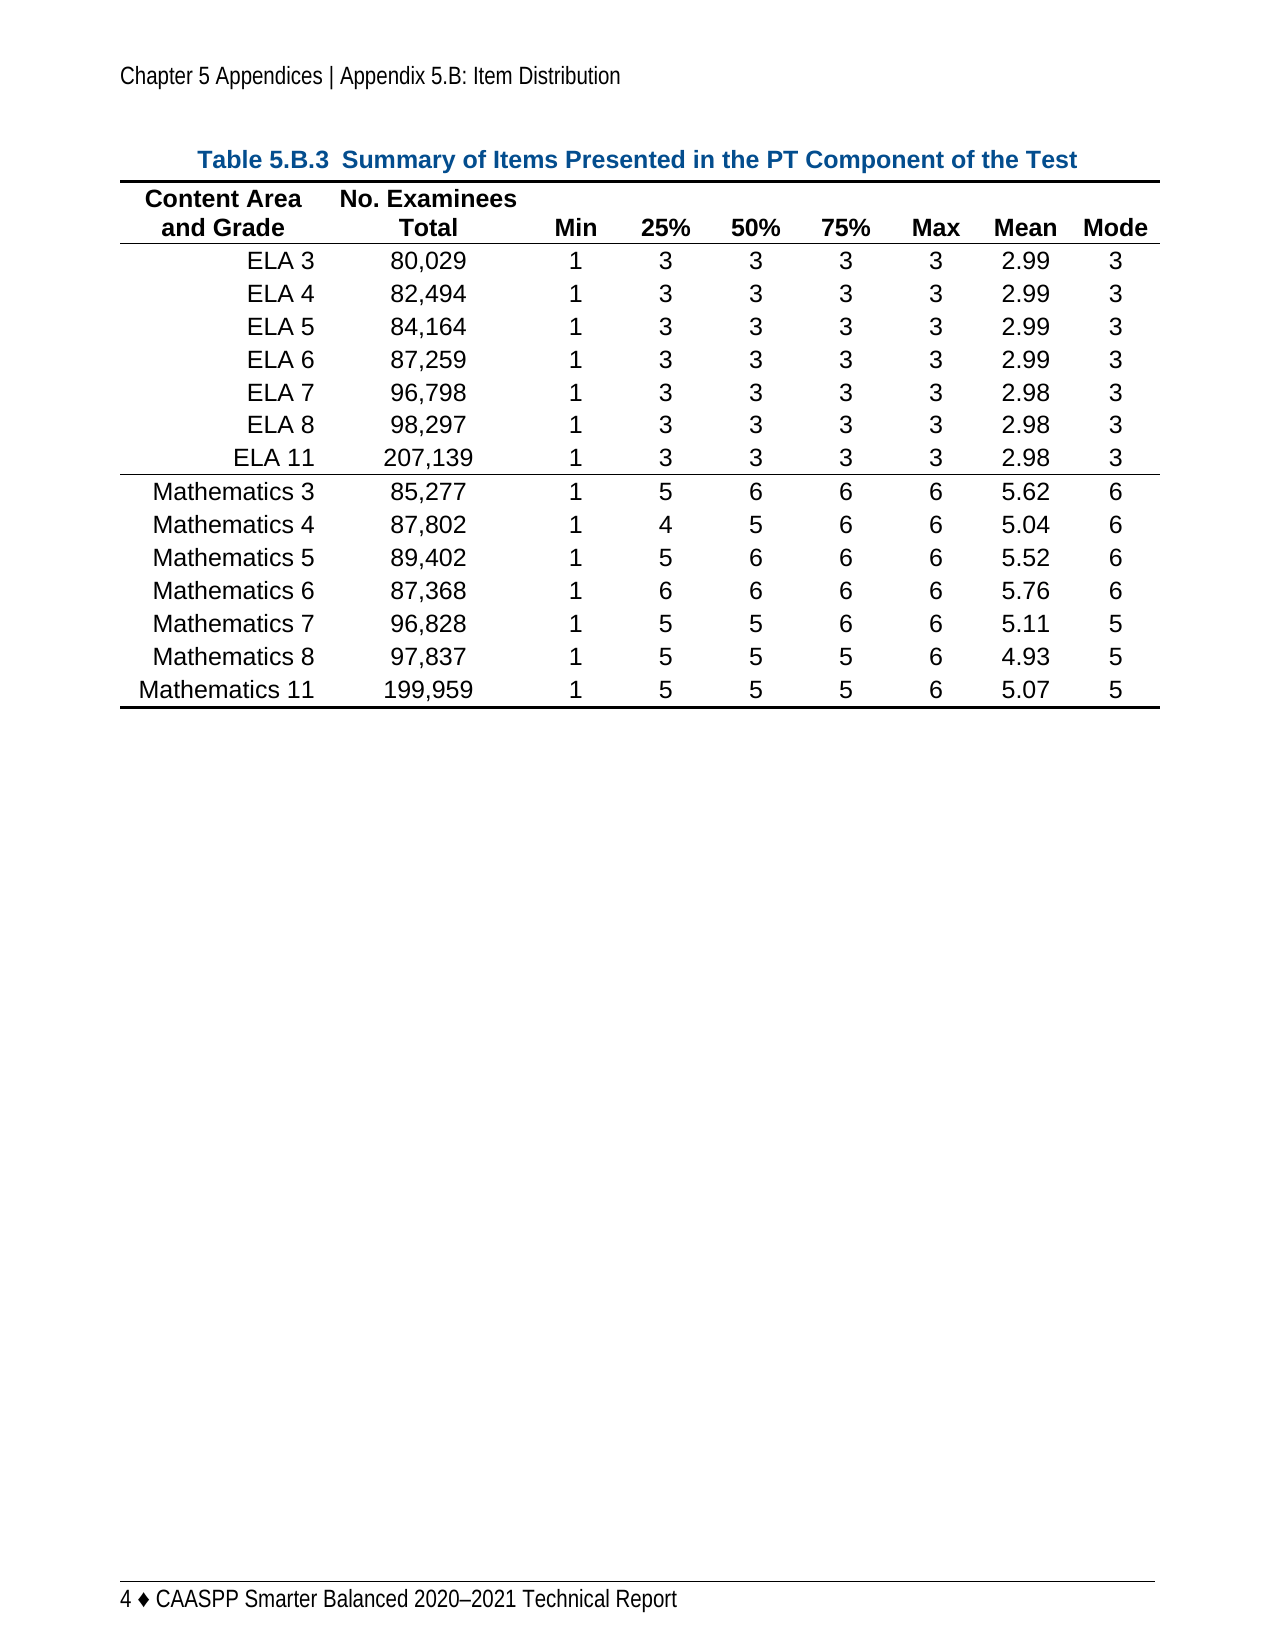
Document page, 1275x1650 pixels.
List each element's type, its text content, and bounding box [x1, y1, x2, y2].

table_cell 3 [801, 408, 891, 441]
table_cell 3 [711, 244, 801, 277]
table_cell 3 [891, 441, 981, 474]
table_cell 1 [531, 508, 621, 541]
table_cell 5.62 [981, 475, 1071, 508]
table_cell 5 [1071, 673, 1160, 706]
table_cell 3 [711, 310, 801, 342]
table_cell 3 [1071, 441, 1160, 474]
table_header No. Examinees Total [326, 183, 531, 243]
table_cell 1 [531, 673, 621, 706]
table_cell 89,402 [326, 541, 531, 574]
table_cell 97,837 [326, 640, 531, 673]
table_cell 1 [531, 310, 621, 342]
table_cell 6 [891, 541, 981, 574]
table_cell Mathematics 4 [120, 508, 326, 541]
table_cell 6 [801, 574, 891, 607]
table_cell 1 [531, 244, 621, 277]
table_cell 3 [711, 343, 801, 375]
table_cell 84,164 [326, 310, 531, 342]
table_cell 3 [711, 375, 801, 408]
table_cell ELA 11 [120, 441, 326, 474]
table_cell 4 [621, 508, 711, 541]
table_cell 87,368 [326, 574, 531, 607]
table_cell 3 [621, 441, 711, 474]
table_cell 6 [1071, 508, 1160, 541]
table_cell 1 [531, 408, 621, 441]
table_header Max [891, 183, 981, 243]
table_cell 207,139 [326, 441, 531, 474]
table_cell 6 [891, 673, 981, 706]
table_cell 5 [1071, 640, 1160, 673]
text Table 5.B.3 Summary of Items Presented in the PT Component of the Test [120, 145, 1155, 174]
table_cell 3 [891, 343, 981, 375]
table_cell 6 [891, 508, 981, 541]
table_cell ELA 6 [120, 343, 326, 375]
table_cell 3 [1071, 244, 1160, 277]
table_cell 6 [801, 607, 891, 640]
table_cell 1 [531, 607, 621, 640]
table_cell 3 [801, 375, 891, 408]
table_cell 98,297 [326, 408, 531, 441]
table_cell ELA 5 [120, 310, 326, 342]
table_cell 5 [621, 640, 711, 673]
table_cell 5 [621, 541, 711, 574]
table_cell 6 [711, 475, 801, 508]
table_cell 5 [801, 640, 891, 673]
table_cell 6 [801, 508, 891, 541]
table_cell 3 [1071, 343, 1160, 375]
table_cell 5 [711, 607, 801, 640]
table_cell 5 [711, 673, 801, 706]
table_cell ELA 8 [120, 408, 326, 441]
table_cell 6 [1071, 541, 1160, 574]
table_cell 6 [711, 541, 801, 574]
table_cell 6 [711, 574, 801, 607]
table_cell 87,802 [326, 508, 531, 541]
table_cell 5 [711, 508, 801, 541]
table_cell 3 [621, 244, 711, 277]
table_cell 5.04 [981, 508, 1071, 541]
table_cell 3 [801, 343, 891, 375]
table_header 25% [621, 183, 711, 243]
table_cell 3 [801, 441, 891, 474]
table_cell 3 [801, 244, 891, 277]
table_cell 5.07 [981, 673, 1071, 706]
table_cell 6 [891, 607, 981, 640]
table_cell ELA 3 [120, 244, 326, 277]
table_cell 3 [1071, 277, 1160, 309]
table_cell 6 [801, 475, 891, 508]
table_cell 1 [531, 375, 621, 408]
table_cell 2.99 [981, 277, 1071, 309]
table_cell 5.76 [981, 574, 1071, 607]
table_cell 6 [891, 640, 981, 673]
table_header 50% [711, 183, 801, 243]
table_header Min [531, 183, 621, 243]
table_cell 6 [1071, 475, 1160, 508]
table_cell 5 [621, 607, 711, 640]
table_cell 5 [621, 673, 711, 706]
table_cell 3 [891, 310, 981, 342]
table_cell 3 [891, 277, 981, 309]
table_cell 3 [621, 277, 711, 309]
table_cell 1 [531, 441, 621, 474]
table_cell 6 [1071, 574, 1160, 607]
table_header Content Area and Grade [120, 183, 326, 243]
table_cell 3 [1071, 408, 1160, 441]
table_cell Mathematics 8 [120, 640, 326, 673]
table_cell 1 [531, 640, 621, 673]
table_cell 1 [531, 574, 621, 607]
table_cell 3 [891, 408, 981, 441]
table_cell 5 [621, 475, 711, 508]
table_cell Mathematics 3 [120, 475, 326, 508]
table_cell 2.99 [981, 343, 1071, 375]
table_cell 3 [801, 310, 891, 342]
table_header Mean [981, 183, 1071, 243]
table_cell 80,029 [326, 244, 531, 277]
table_cell Mathematics 5 [120, 541, 326, 574]
table_cell 6 [891, 574, 981, 607]
table_cell 6 [891, 475, 981, 508]
table_cell 2.98 [981, 441, 1071, 474]
table_cell Mathematics 6 [120, 574, 326, 607]
table_cell 5 [801, 673, 891, 706]
table_cell 87,259 [326, 343, 531, 375]
table_cell 82,494 [326, 277, 531, 309]
table_cell 96,828 [326, 607, 531, 640]
table_cell 3 [1071, 310, 1160, 342]
table_cell 1 [531, 277, 621, 309]
table_cell 3 [621, 375, 711, 408]
table_cell 3 [711, 408, 801, 441]
table_cell 3 [1071, 375, 1160, 408]
table_cell 1 [531, 475, 621, 508]
table_cell 5 [1071, 607, 1160, 640]
table_cell 2.99 [981, 244, 1071, 277]
table_cell 199,959 [326, 673, 531, 706]
table_cell 2.98 [981, 408, 1071, 441]
table_cell ELA 4 [120, 277, 326, 309]
table_cell Mathematics 7 [120, 607, 326, 640]
table_header Mode [1071, 183, 1160, 243]
table_cell 5 [711, 640, 801, 673]
table_cell 3 [711, 441, 801, 474]
table_cell 2.99 [981, 310, 1071, 342]
table_header 75% [801, 183, 891, 243]
table_cell 1 [531, 343, 621, 375]
table_cell 6 [801, 541, 891, 574]
table_cell 2.98 [981, 375, 1071, 408]
table_cell 3 [621, 343, 711, 375]
table_cell 5.52 [981, 541, 1071, 574]
table_cell 3 [621, 310, 711, 342]
table_cell Mathematics 11 [120, 673, 326, 706]
table_cell 3 [801, 277, 891, 309]
table_cell 3 [891, 244, 981, 277]
table_cell 4.93 [981, 640, 1071, 673]
table_cell 6 [621, 574, 711, 607]
table_cell 3 [621, 408, 711, 441]
table_cell ELA 7 [120, 375, 326, 408]
table_cell 85,277 [326, 475, 531, 508]
table_cell 5.11 [981, 607, 1071, 640]
table_cell 96,798 [326, 375, 531, 408]
table_cell 3 [711, 277, 801, 309]
table_cell 3 [891, 375, 981, 408]
table_cell 1 [531, 541, 621, 574]
